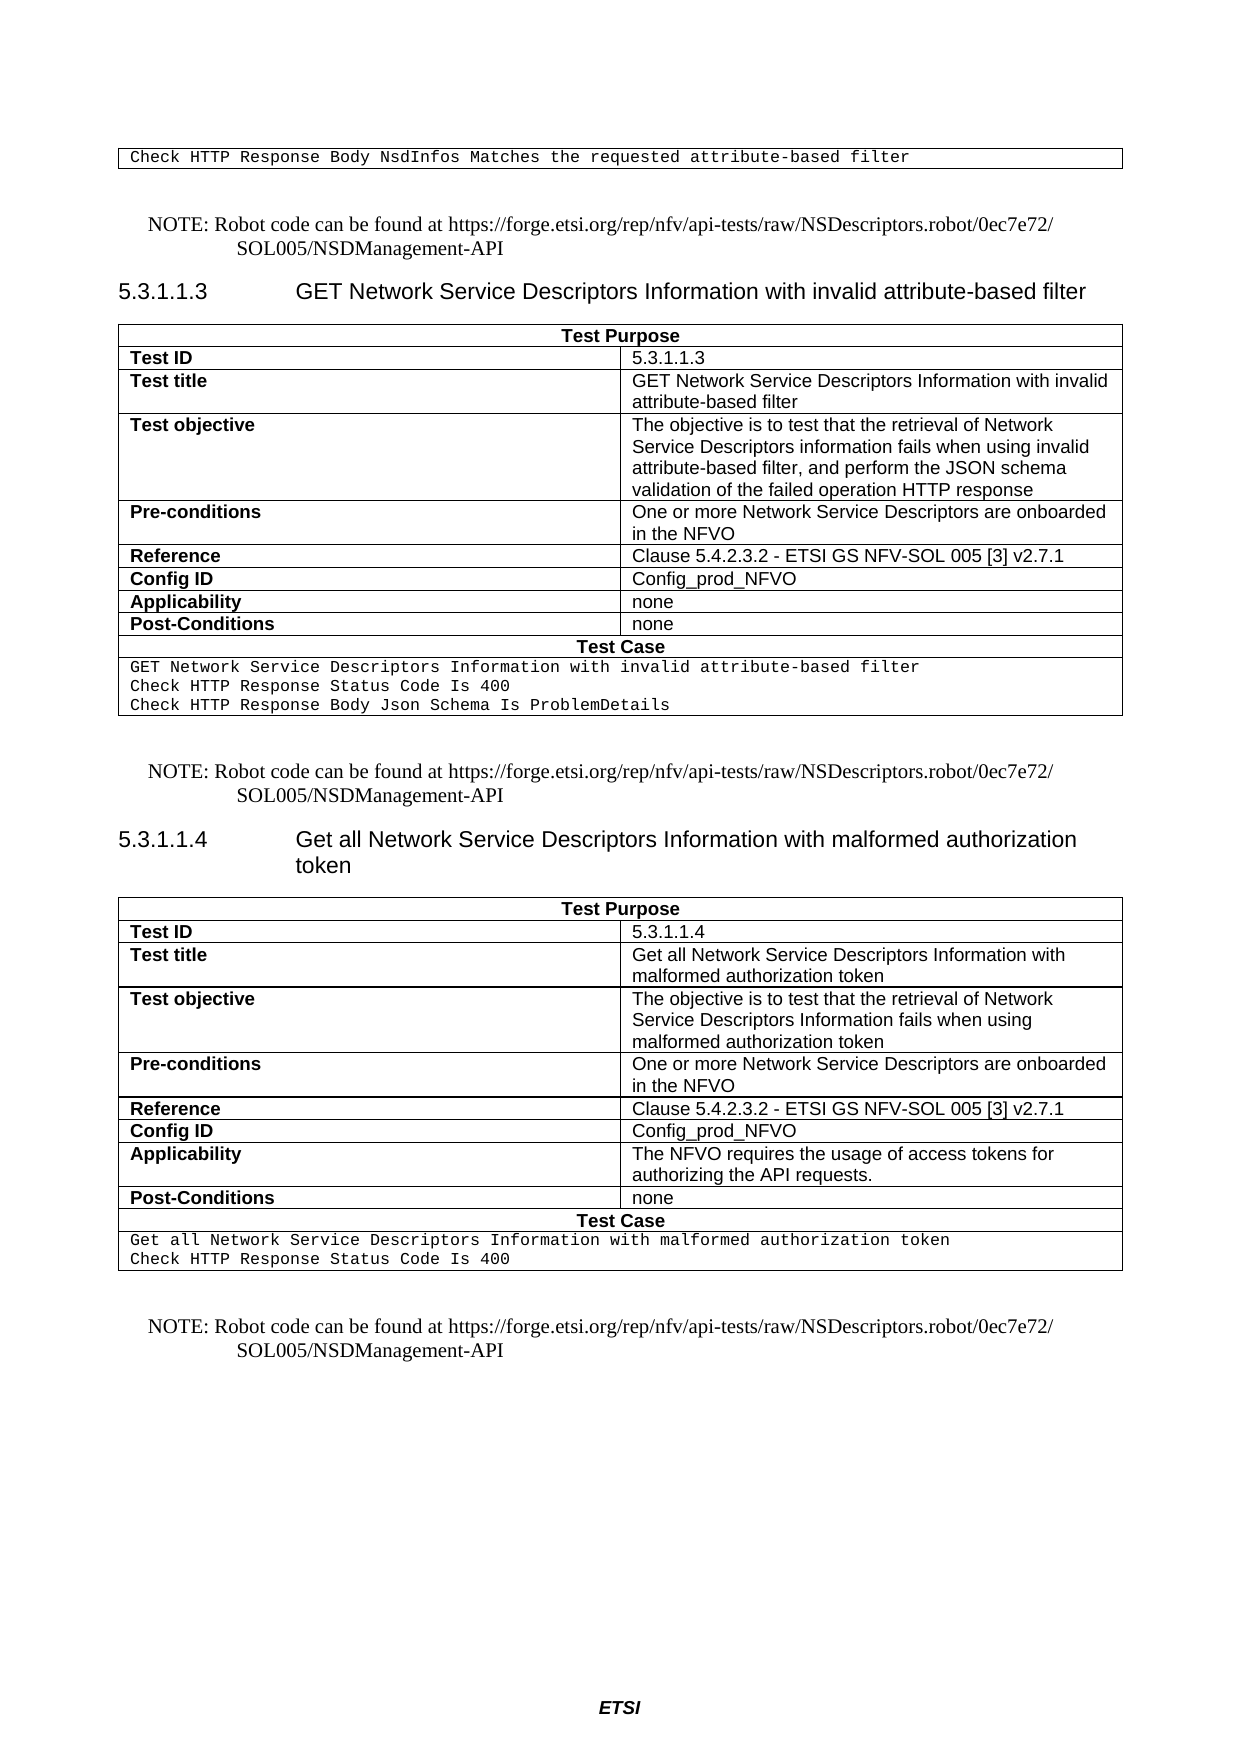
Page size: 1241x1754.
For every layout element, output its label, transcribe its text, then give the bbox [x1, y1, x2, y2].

table_cell Pre-conditions [119, 1053, 620, 1096]
table_cell none [621, 1187, 1122, 1208]
table_cell Applicability [119, 1143, 620, 1186]
table_cell Clause 5.4.2.3.2 - ETSI GS NFV-SOL 005 [3] v2.7.1 [621, 1098, 1122, 1119]
table_cell Test objective [119, 988, 620, 1052]
table_cell Post-Conditions [119, 613, 620, 635]
table_cell Test ID [119, 347, 620, 369]
text NOTE: Robot code can be found at https://forge.etsi.org/rep/nfv/api-tests/raw/NSDescriptors.robot/0ec7e72/SOL005/NSDManagement-API [148, 759, 1122, 807]
subtitle 5.3.1.1.4 Get all Network Service Descriptors Information with malformed authorization token [118, 826, 1122, 878]
subtitle 5.3.1.1.3 GET Network Service Descriptors Information with invalid attribute-based filter [118, 278, 1122, 305]
table_cell The objective is to test that the retrieval of Network Service Descriptors information fails when using invalid attribute-based filter, and perform the JSON schema validation of the failed operation HTTP response [621, 414, 1122, 500]
table_cell One or more Network Service Descriptors are onboarded in the NFVO [621, 501, 1122, 544]
table_cell Test ID [119, 921, 620, 942]
text NOTE: Robot code can be found at https://forge.etsi.org/rep/nfv/api-tests/raw/NSDescriptors.robot/0ec7e72/SOL005/NSDManagement-API [148, 211, 1122, 259]
table_cell Applicability [119, 591, 620, 612]
text NOTE: Robot code can be found at https://forge.etsi.org/rep/nfv/api-tests/raw/NSDescriptors.robot/0ec7e72/SOL005/NSDManagement-API [148, 1313, 1122, 1362]
table_cell 5.3.1.1.4 [621, 921, 1122, 942]
table_cell Get all Network Service Descriptors Information with malformed authorization token Check HTTP Response Status Code Is 400 [119, 1232, 1122, 1270]
table_cell 5.3.1.1.3 [621, 347, 1122, 369]
table_cell Test Case [119, 636, 1122, 657]
table_cell The NFVO requires the usage of access tokens for authorizing the API requests. [621, 1143, 1122, 1186]
table_cell Test title [119, 370, 620, 413]
table_cell GET Network Service Descriptors Information with invalid attribute-based filter [621, 370, 1122, 413]
table_header Test Purpose [119, 325, 1122, 346]
table_cell Get all Network Service Descriptors Information with malformed authorization token [621, 943, 1122, 986]
table_cell Reference [119, 1098, 620, 1119]
table_cell Test Case [119, 1209, 1122, 1231]
table_cell Clause 5.4.2.3.2 - ETSI GS NFV-SOL 005 [3] v2.7.1 [621, 545, 1122, 567]
table_cell Post-Conditions [119, 1187, 620, 1208]
table_cell Config ID [119, 1120, 620, 1142]
table_cell Config ID [119, 568, 620, 589]
table_cell Test title [119, 943, 620, 986]
table_cell GET Network Service Descriptors Information with invalid attribute-based filter Check HTTP Response Status Code Is 400 Check HTTP Response Body Json Schema Is ProblemDetails [119, 658, 1122, 715]
table_cell none [621, 613, 1122, 635]
table_cell The objective is to test that the retrieval of Network Service Descriptors Information fails when using malformed authorization token [621, 988, 1122, 1052]
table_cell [119, 149, 1122, 168]
table_header Test Purpose [119, 898, 1122, 920]
table_cell One or more Network Service Descriptors are onboarded in the NFVO [621, 1053, 1122, 1096]
table_cell Config_prod_NFVO [621, 1120, 1122, 1142]
table_cell Pre-conditions [119, 501, 620, 544]
table_cell Config_prod_NFVO [621, 568, 1122, 589]
table_cell Test objective [119, 414, 620, 500]
table_cell none [621, 591, 1122, 612]
table_cell Reference [119, 545, 620, 567]
